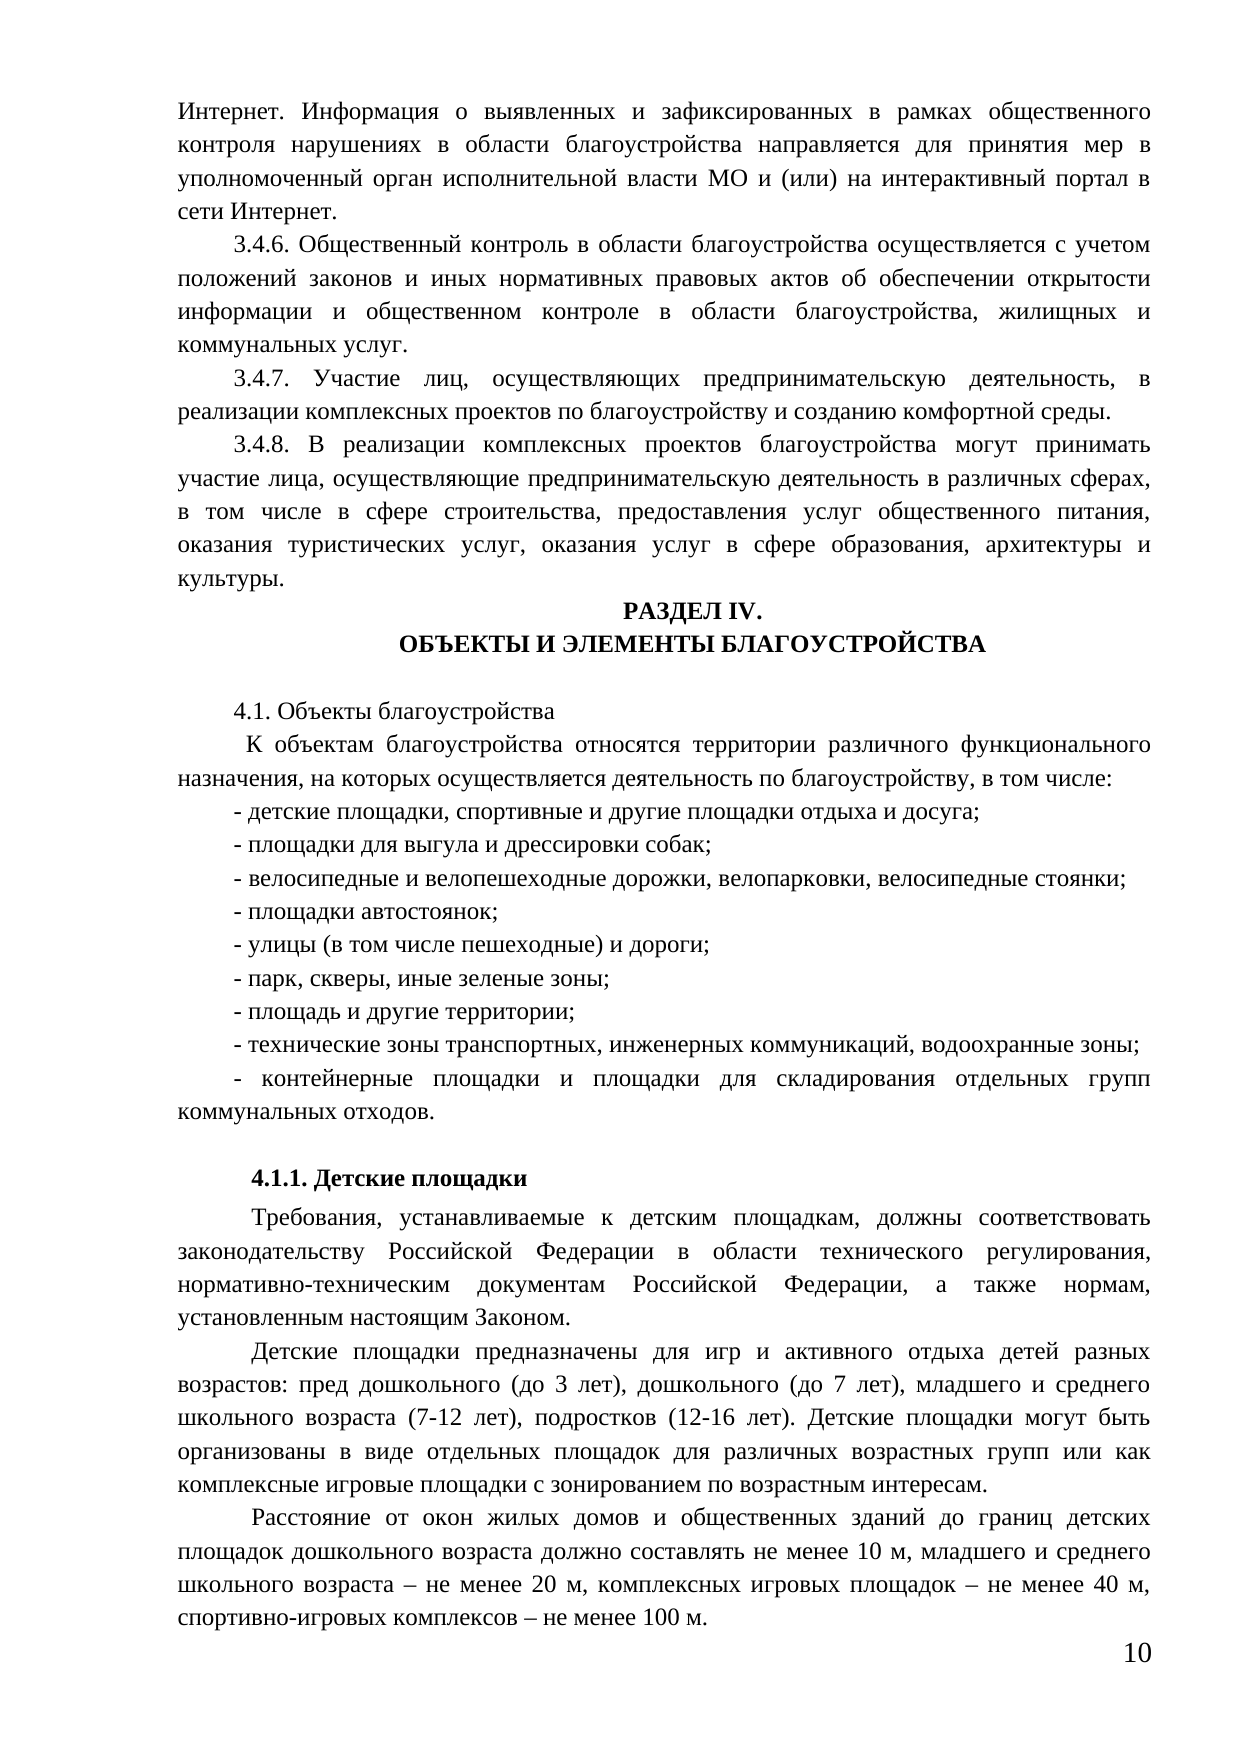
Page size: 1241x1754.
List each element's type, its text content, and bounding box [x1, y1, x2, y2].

text - улицы (в том числе пешеходные) и дороги; [177, 926, 1152, 959]
text РАЗДЕЛ IV. [177, 593, 1152, 626]
text К объектам благоустройства относятся территории различного функционального назначения, на которых осуществляется деятельность по благоустройству, в том числе: [177, 726, 1152, 793]
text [177, 93, 1152, 226]
text - контейнерные площадки и площадки для складирования отдельных групп коммунальных отходов. [177, 1059, 1152, 1126]
text - технические зоны транспортных, инженерных коммуникаций, водоохранные зоны; [177, 1026, 1152, 1059]
text - велосипедные и велопешеходные дорожки, велопарковки, велосипедные стоянки; [177, 859, 1152, 893]
text 4.1.1. Детские площадки [177, 1159, 1152, 1193]
text - площадки автостоянок; [177, 893, 1152, 926]
text 3.4.7. Участие лиц, осуществляющих предпринимательскую деятельность, в реализации комплексных проектов по благоустройству и созданию комфортной среды. [177, 359, 1152, 426]
text - площадки для выгула и дрессировки собак; [177, 826, 1152, 859]
text 4.1. Объекты благоустройства [177, 693, 1152, 726]
text 3.4.8. В реализации комплексных проектов благоустройства могут принимать участие лица, осуществляющие предпринимательскую деятельность в различных сферах, в том числе в сфере строительства, предоставления услуг общественного питания, оказания туристических услуг, оказания услуг в сфере образования, архитектуры и культуры. [177, 426, 1152, 593]
text Расстояние от окон жилых домов и общественных зданий до границ детских площадок дошкольного возраста должно составлять не менее 10 м, младшего и среднего школьного возраста – не менее 20 м, комплексных игровых площадок – не менее 40 м, спортивно-игровых комплексов – не менее 100 м. [177, 1499, 1152, 1632]
text ОБЪЕКТЫ И ЭЛЕМЕНТЫ БЛАГОУСТРОЙСТВА [177, 626, 1152, 659]
text - парк, скверы, иные зеленые зоны; [177, 959, 1152, 993]
text - площадь и другие территории; [177, 993, 1152, 1026]
text 3.4.6. Общественный контроль в области благоустройства осуществляется с учетом положений законов и иных нормативных правовых актов об обеспечении открытости информации и общественном контроле в области благоустройства, жилищных и коммунальных услуг. [177, 226, 1152, 359]
text Требования, устанавливаемые к детским площадкам, должны соответствовать законодательству Российской Федерации в области технического регулирования, нормативно-техническим документам Российской Федерации, а также нормам, установленным настоящим Законом. [177, 1199, 1152, 1332]
text Детские площадки предназначены для игр и активного отдыха детей разных возрастов: пред дошкольного (до 3 лет), дошкольного (до 7 лет), младшего и среднего школьного возраста (7-12 лет), подростков (12-16 лет). Детские площадки могут быть организованы в виде отдельных площадок для различных возрастных групп или как комплексные игровые площадки с зонированием по возрастным интересам. [177, 1332, 1152, 1499]
text - детские площадки, спортивные и другие площадки отдыха и досуга; [177, 793, 1152, 826]
